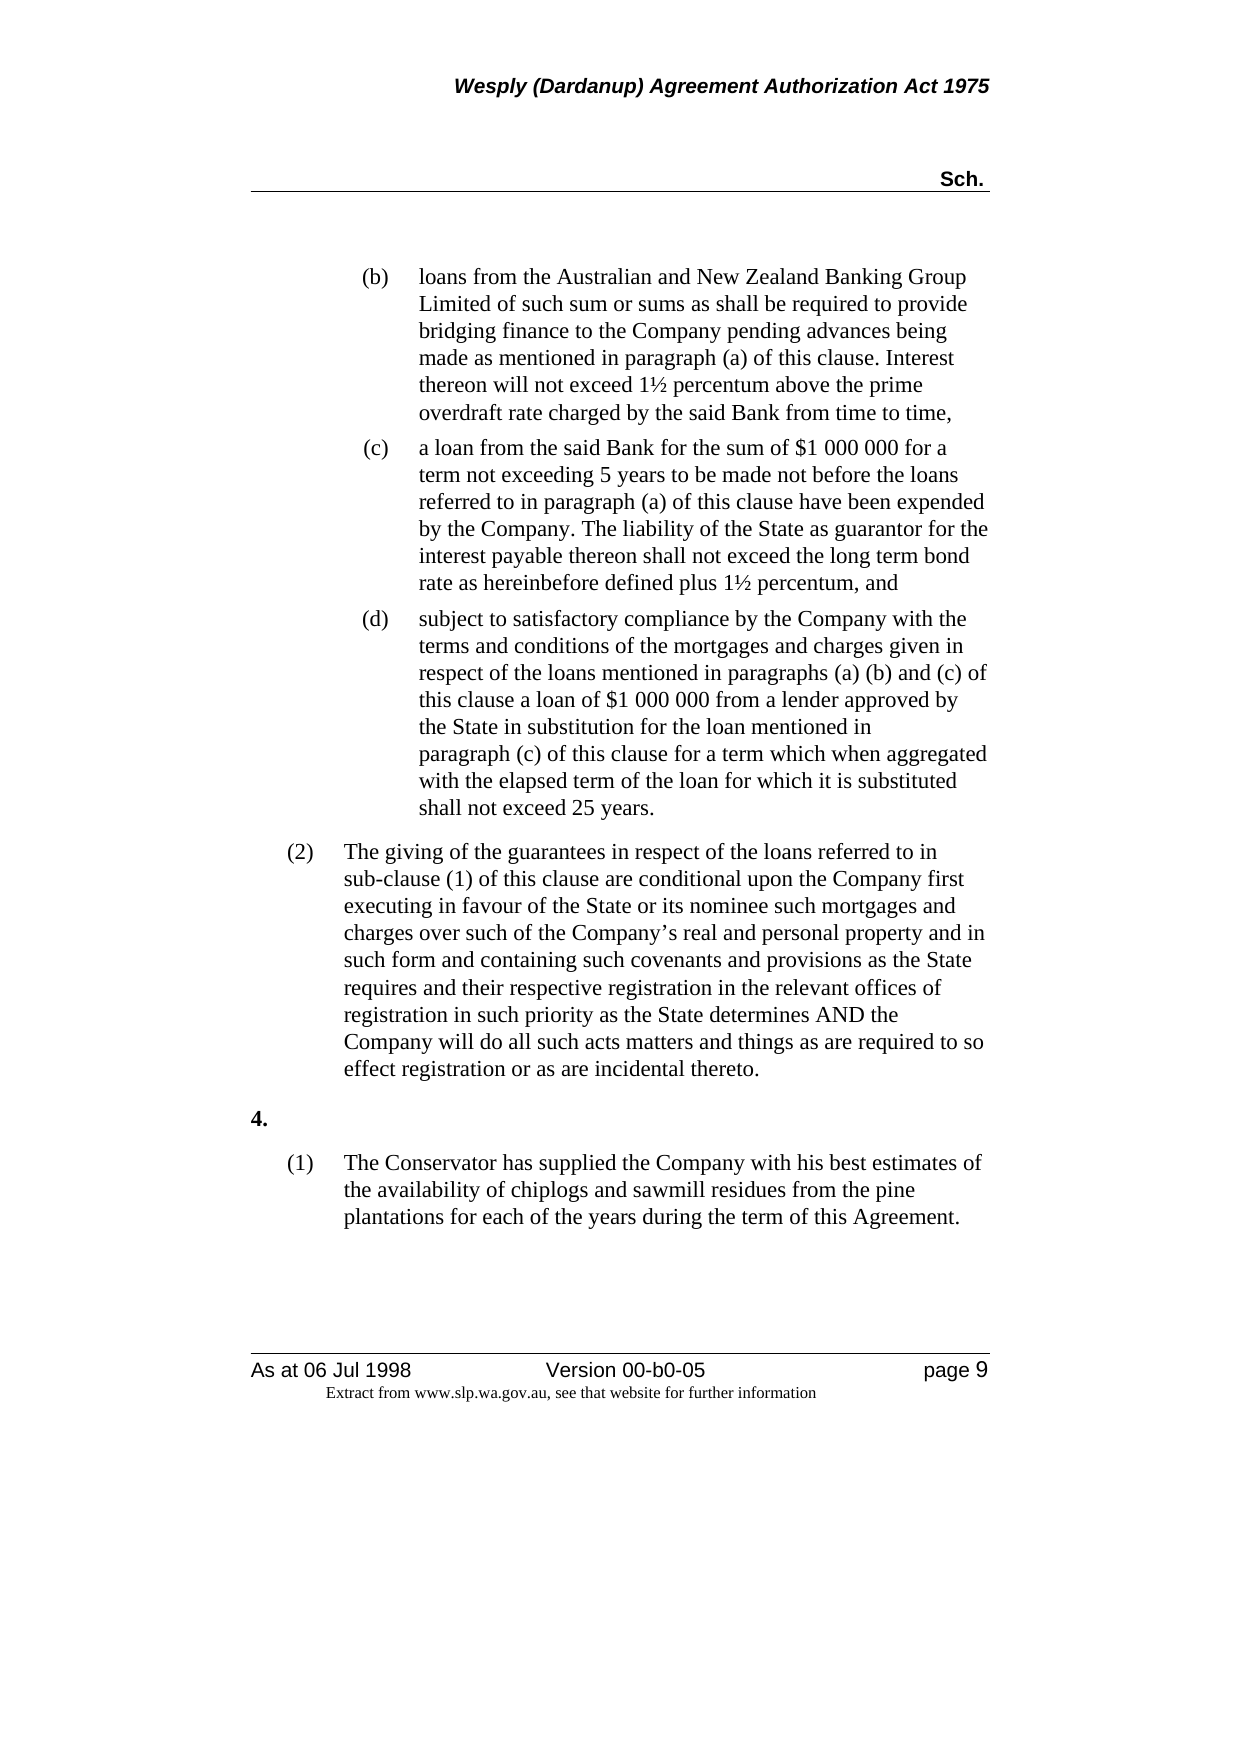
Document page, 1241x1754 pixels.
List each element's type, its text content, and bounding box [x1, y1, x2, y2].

subtitle 4. [251, 1104, 990, 1131]
text (1) The Conservator has supplied the Company with his best estimates of the availability of chiplogs and sawmill residues from the pine plantations for each of the years during the term of this Agreement. [251, 1148, 990, 1229]
text (2) The giving of the guarantees in respect of the loans referred to in sub-clause (1) of this clause are conditional upon the Company first executing in favour of the State or its nominee such mortgages and charges over such of the Company’s real and personal property and in such form and containing such covenants and provisions as the State requires and their respective registration in the relevant offices of registration in such priority as the State determines AND the Company will do all such acts matters and things as are required to so effect registration or as are incidental thereto. [251, 837, 990, 1081]
text (c) a loan from the said Bank for the sum of $1 000 000 for a term not exceeding 5 years to be made not before the loans referred to in paragraph (a) of this clause have been expended by the Company. The liability of the State as guarantor for the interest payable thereon shall not exceed the long term bond rate as hereinbefore defined plus 1½ percentum, and [251, 433, 990, 596]
text (b) loans from the Australian and New Zealand Banking Group Limited of such sum or sums as shall be required to provide bridging finance to the Company pending advances being made as mentioned in paragraph (a) of this clause. Interest thereon will not exceed 1½ percentum above the prime overdraft rate charged by the said Bank from time to time, [251, 262, 990, 425]
text (d) subject to satisfactory compliance by the Company with the terms and conditions of the mortgages and charges given in respect of the loans mentioned in paragraphs (a) (b) and (c) of this clause a loan of $1 000 000 from a lender approved by the State in substitution for the loan mentioned in paragraph (c) of this clause for a term which when aggregated with the elapsed term of the loan for which it is substituted shall not exceed 25 years. [251, 604, 990, 821]
